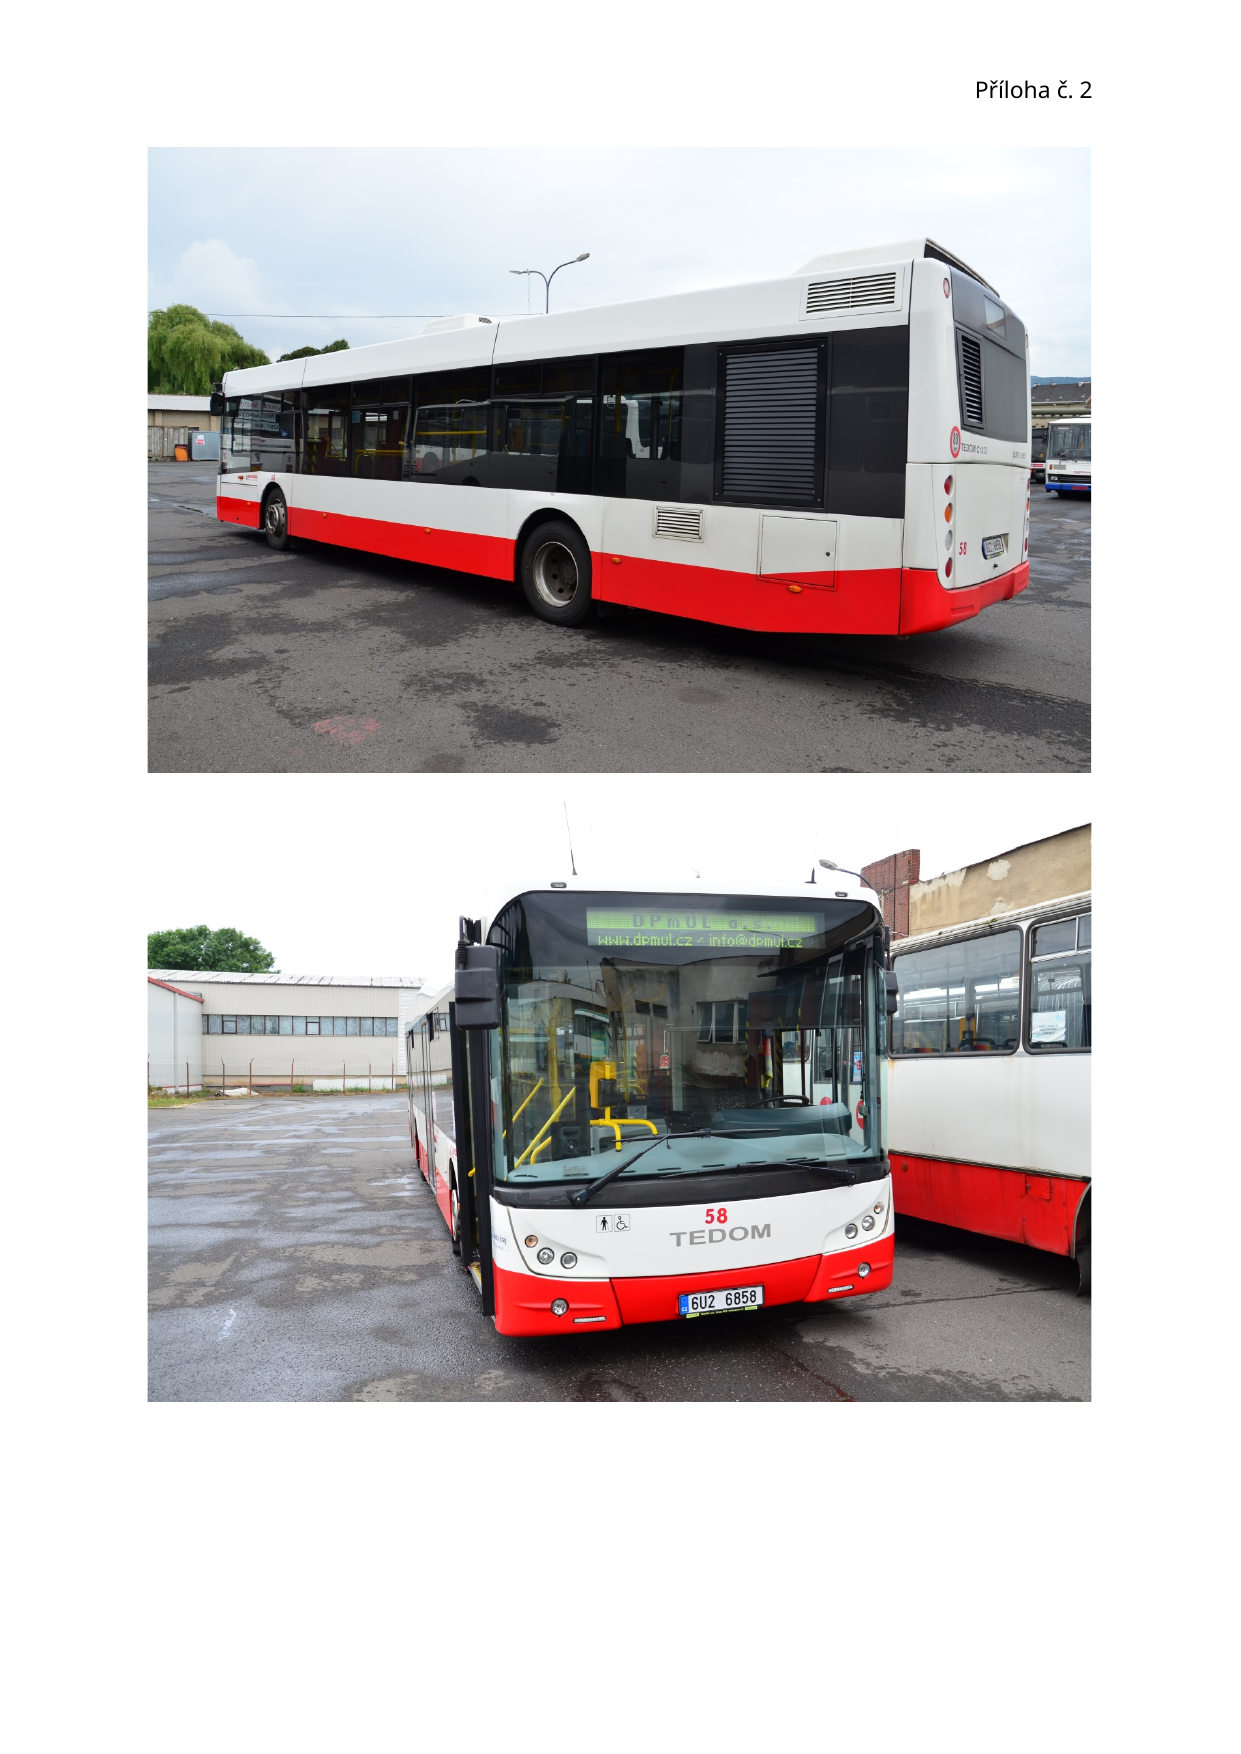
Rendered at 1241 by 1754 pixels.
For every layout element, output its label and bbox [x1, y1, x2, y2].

picture [147, 776, 1092, 1402]
picture [147, 147, 1092, 773]
